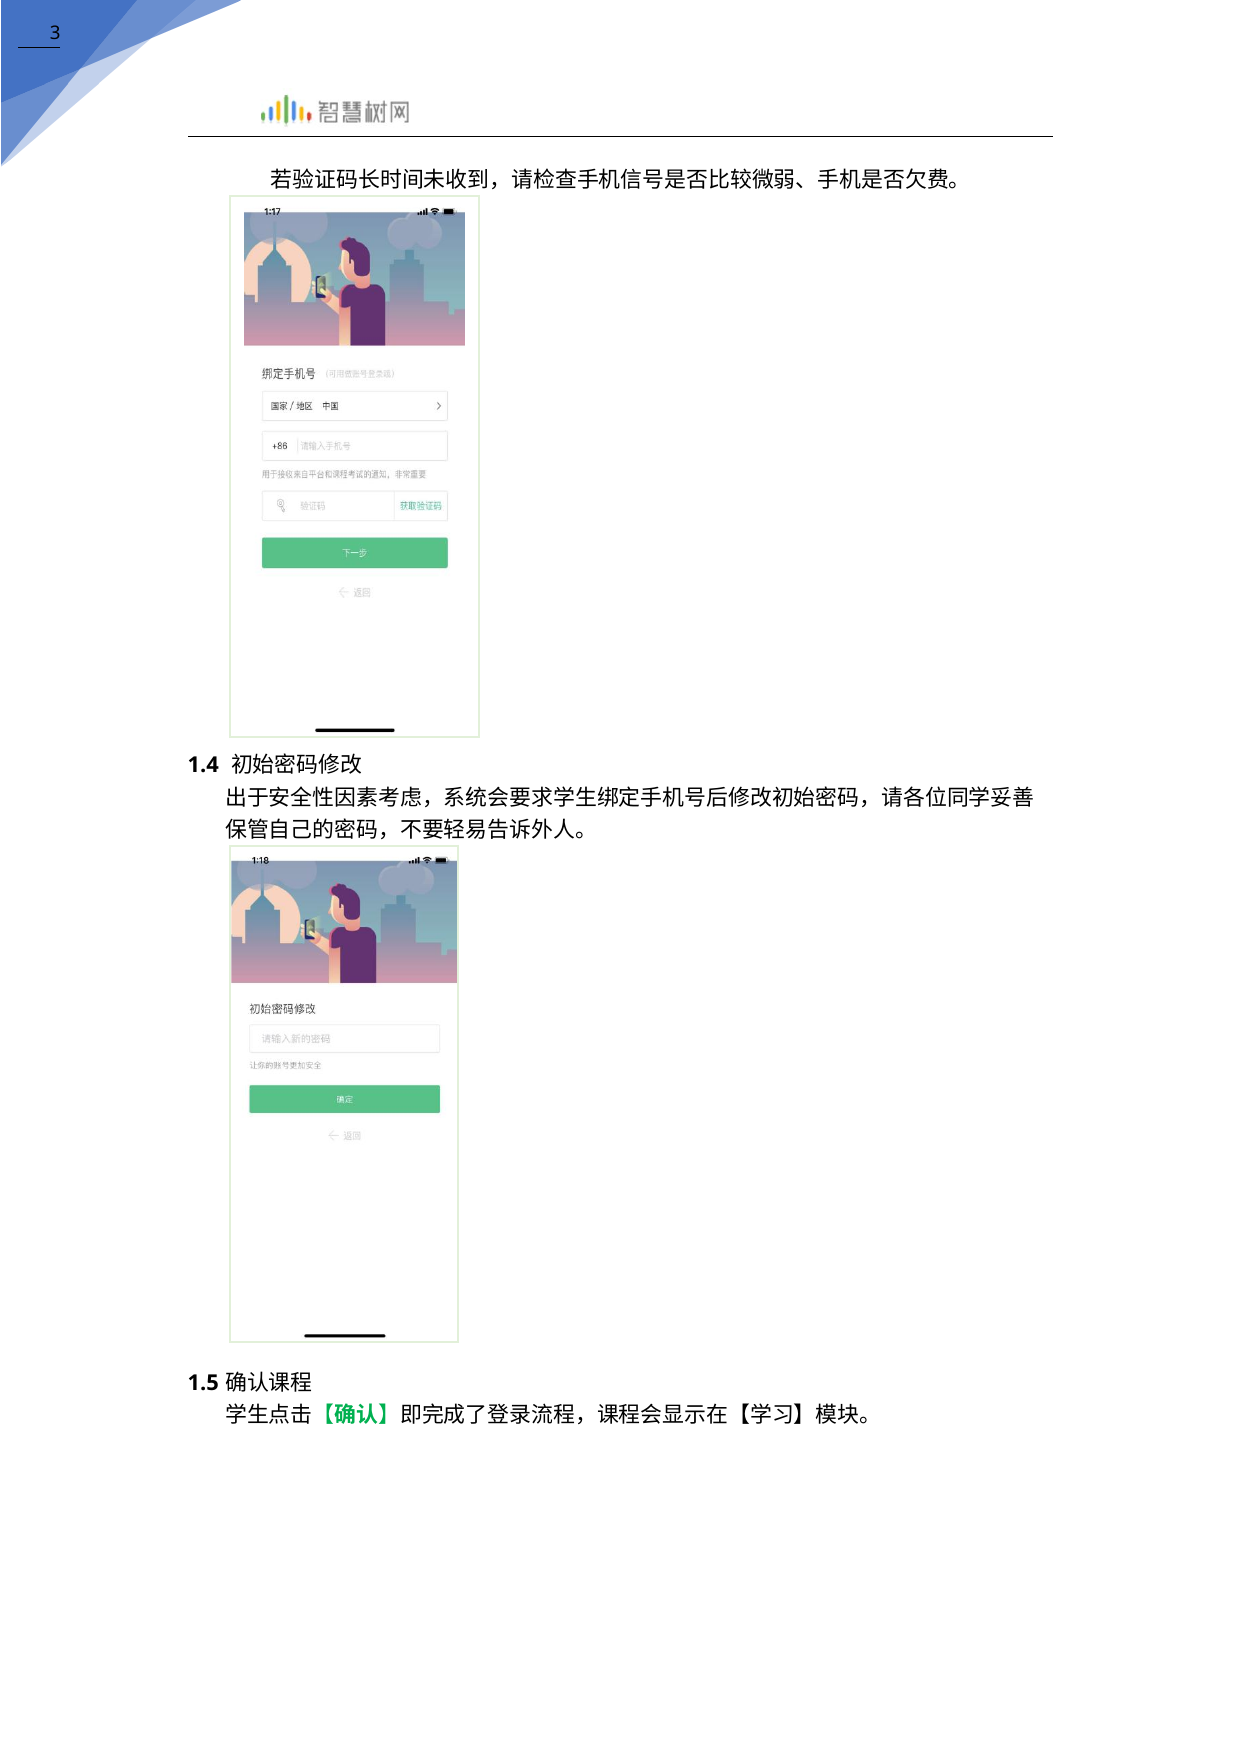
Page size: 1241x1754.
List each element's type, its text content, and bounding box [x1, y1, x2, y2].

picture [250, 88, 417, 134]
list 若验证码长时间未收到，请检查手机信号是否比较微弱、手机是否欠费。 [271, 162, 1053, 194]
picture [231, 847, 457, 1341]
list 初始密码修改 [187, 747, 1053, 779]
picture [1, 0, 243, 168]
picture [244, 197, 465, 736]
list 确认课程 [187, 1364, 1053, 1397]
list 学生点击【确认】即完成了登录流程，课程会显示在【学习】模块。 [225, 1397, 1053, 1429]
list 出于安全性因素考虑，系统会要求学生绑定手机号后修改初始密码，请各位同学妥善保管自己的密码，不要轻易告诉外人。 [225, 779, 1053, 844]
